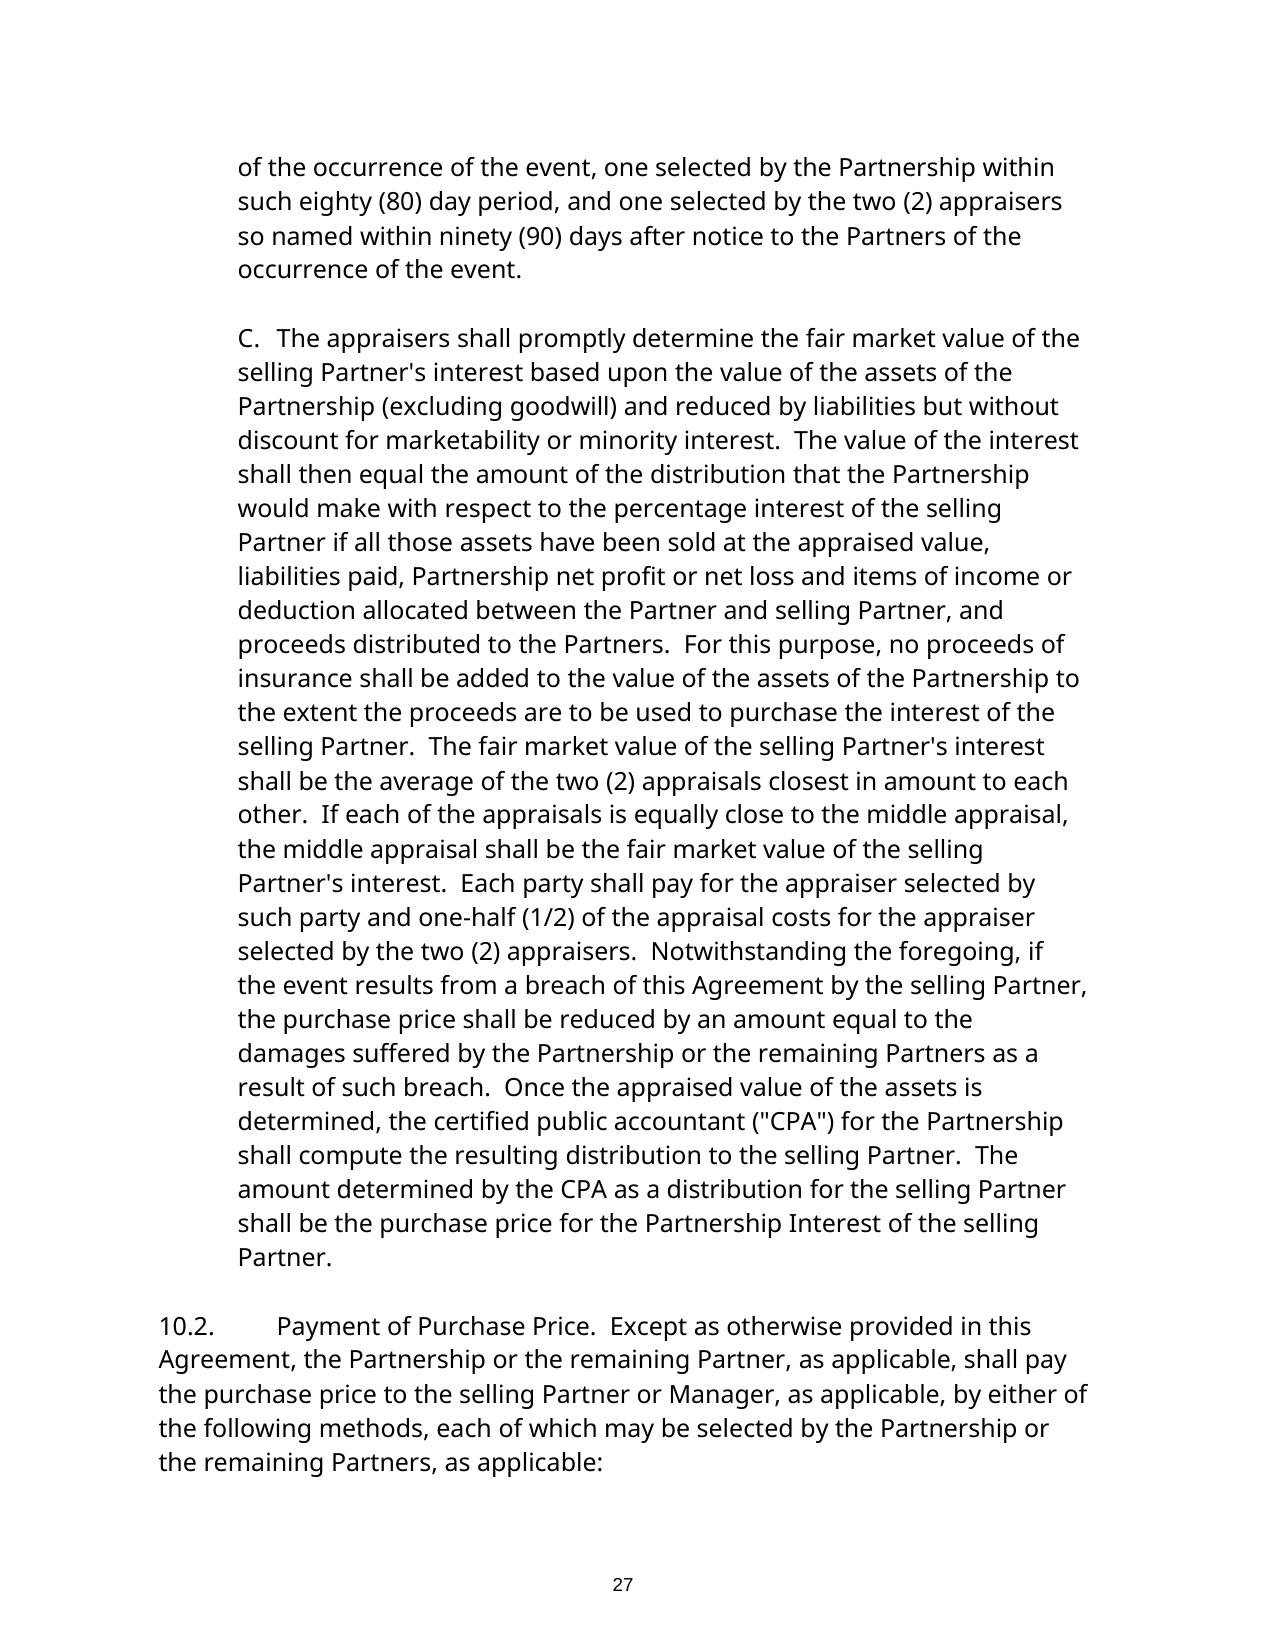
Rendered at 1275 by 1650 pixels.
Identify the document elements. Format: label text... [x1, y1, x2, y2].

text C. The appraisers shall promptly determine the fair market value of the selling Partner's interest based upon the value of the assets of the Partnership (excluding goodwill) and reduced by liabilities but without discount for marketability or minority interest. The value of the interest shall then equal the amount of the distribution that the Partnership would make with respect to the percentage interest of the selling Partner if all those assets have been sold at the appraised value, liabilities paid, Partnership net profit or net loss and items of income or deduction allocated between the Partner and selling Partner, and proceeds distributed to the Partners. For this purpose, no proceeds of insurance shall be added to the value of the assets of the Partnership to the extent the proceeds are to be used to purchase the interest of the selling Partner. The fair market value of the selling Partner's interest shall be the average of the two (2) appraisals closest in amount to each other. If each of the appraisals is equally close to the middle appraisal, the middle appraisal shall be the fair market value of the selling Partner's interest. Each party shall pay for the appraiser selected by such party and one-half (1/2) of the appraisal costs for the appraiser selected by the two (2) appraisers. Notwithstanding the foregoing, if the event results from a breach of this Agreement by the selling Partner, the purchase price shall be reduced by an amount equal to the damages suffered by the Partnership or the remaining Partners as a result of such breach. Once the appraised value of the assets is determined, the certified public accountant ("CPA") for the Partnership shall compute the resulting distribution to the selling Partner. The amount determined by the CPA as a distribution for the selling Partner shall be the purchase price for the Partnership Interest of the selling Partner. [237, 320, 1087, 1274]
text 10.2. Payment of Purchase Price. Except as otherwise provided in this Agreement, the Partnership or the remaining Partner, as applicable, shall pay the purchase price to the selling Partner or Manager, as applicable, by either of the following methods, each of which may be selected by the Partnership or the remaining Partners, as applicable: [158, 1308, 1087, 1478]
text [237, 150, 1087, 286]
